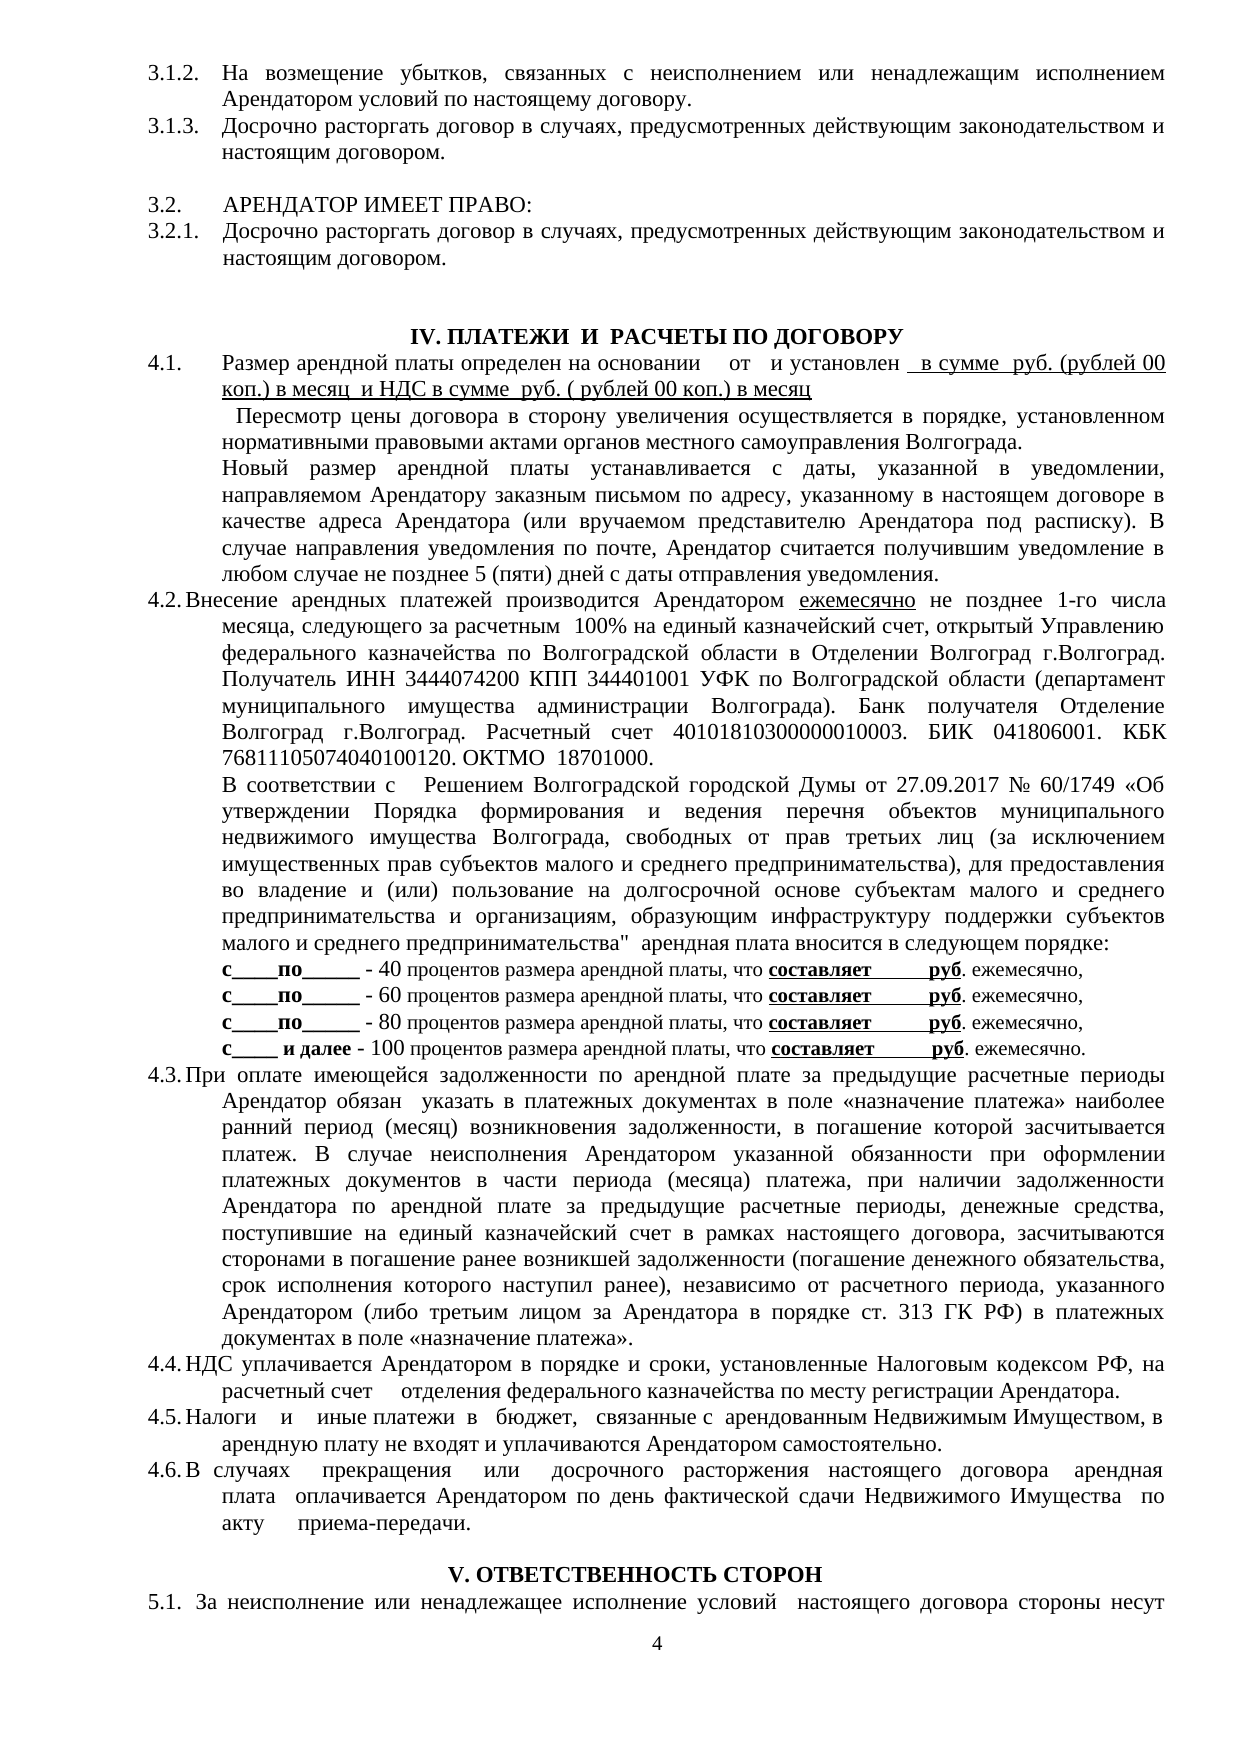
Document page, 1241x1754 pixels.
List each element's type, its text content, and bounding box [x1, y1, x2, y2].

list Досрочно расторгать договор в случаях, предусмотренных действующим законодательством и настоящим договором. [148, 217, 1166, 270]
text V. ОТВЕТСТВЕННОСТЬ СТОРОН [373, 1561, 1166, 1588]
list В случаях прекращения или досрочного расторжения настоящего договора арендная плата оплачивается Арендатором по день фактической сдачи Недвижимого Имущества по акту приема-передачи. [148, 1456, 1166, 1535]
list с____ и далее - 100 процентов размера арендной платы, что составляет руб. ежемесячно. [185, 1034, 1166, 1061]
list При оплате имеющейся задолженности по арендной плате за предыдущие расчетные периоды Арендатор обязан указать в платежных документах в поле «назначение платежа» наиболее ранний период (месяц) возникновения задолженности, в погашение которой засчитывается платеж. В случае неисполнения Арендатором указанной обязанности при оформлении платежных документов в части периода (месяца) платежа, при наличии задолженности Арендатора по арендной плате за предыдущие расчетные периоды, денежные средства, поступившие на единый казначейский счет в рамках настоящего договора, засчитываются сторонами в погашение ранее возникшей задолженности (погашение денежного обязательства, срок исполнения которого наступил ранее), независимо от расчетного периода, указанного Арендатором (либо третьим лицом за Арендатора в порядке ст. 313 ГК РФ) в платежных документах в поле «назначение платежа». [148, 1061, 1166, 1351]
list с____по_____ - 60 процентов размера арендной платы, что составляет руб. ежемесячно, [185, 982, 1166, 1008]
list с____по_____ - 40 процентов размера арендной платы, что составляет руб. ежемесячно, [185, 955, 1166, 982]
text Пересмотр цены договора в сторону увеличения осуществляется в порядке, установленном нормативными правовыми актами органов местного самоуправления Волгограда. [148, 402, 1166, 454]
list Досрочно расторгать договор в случаях, предусмотренных действующим законодательством и настоящим договором. [148, 112, 1166, 164]
list На возмещение убытков, связанных с неисполнением или ненадлежащим исполнением Арендатором условий по настоящему договору. [148, 59, 1166, 112]
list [148, 1588, 1166, 1614]
list АРЕНДАТОР ИМЕЕТ ПРАВО: [148, 191, 1166, 217]
list НДС уплачивается Арендатором в порядке и сроки, установленные Налоговым кодексом РФ, на расчетный счет отделения федерального казначейства по месту регистрации Арендатора. [148, 1351, 1166, 1403]
text 4.1. Размер арендной платы определен на основании от и установлен в сумме руб. (рублей 00 коп.) в месяц и НДС в сумме руб. ( рублей 00 коп.) в месяц [148, 349, 1166, 402]
list Налоги и иные платежи в бюджет, связанные с арендованным Недвижимым Имуществом, в арендную плату не входят и уплачиваются Арендатором самостоятельно. [148, 1403, 1166, 1456]
text IV. ПЛАТЕЖИ И РАСЧЕТЫ ПО ДОГОВОРУ [148, 323, 1166, 349]
list В соответствии с Решением Волгоградской городской Думы от 27.09.2017 № 60/1749 «Об утверждении Порядка формирования и ведения перечня объектов муниципального недвижимого имущества Волгограда, свободных от прав третьих лиц (за исключением имущественных прав субъектов малого и среднего предпринимательства), для предоставления во владение и (или) пользование на долгосрочной основе субъектам малого и среднего предпринимательства и организациям, образующим инфраструктуру поддержки субъектов малого и среднего предпринимательства" арендная плата вносится в следующем порядке: [222, 771, 1166, 955]
list Внесение арендных платежей производится Арендатором ежемесячно не позднее 1-го числа месяца, следующего за расчетным 100% на единый казначейский счет, открытый Управлению федерального казначейства по Волгоградской области в Отделении Волгоград г.Волгоград. Получатель ИНН 3444074200 КПП 344401001 УФК по Волгоградской области (департамент муниципального имущества администрации Волгограда). Банк получателя Отделение Волгоград г.Волгоград. Расчетный счет 40101810300000010003. БИК 041806001. КБК 76811105074040100120. ОКТМО 18701000. [148, 586, 1166, 771]
list с____по_____ - 80 процентов размера арендной платы, что составляет руб. ежемесячно, [185, 1008, 1166, 1034]
text Новый размер арендной платы устанавливается с даты, указанной в уведомлении, направляемом Арендатору заказным письмом по адресу, указанному в настоящем договоре в качестве адреса Арендатора (или вручаемом представителю Арендатора под расписку). В случае направления уведомления по почте, Арендатор считается получившим уведомление в любом случае не позднее 5 (пяти) дней с даты отправления уведомления. [148, 454, 1166, 586]
